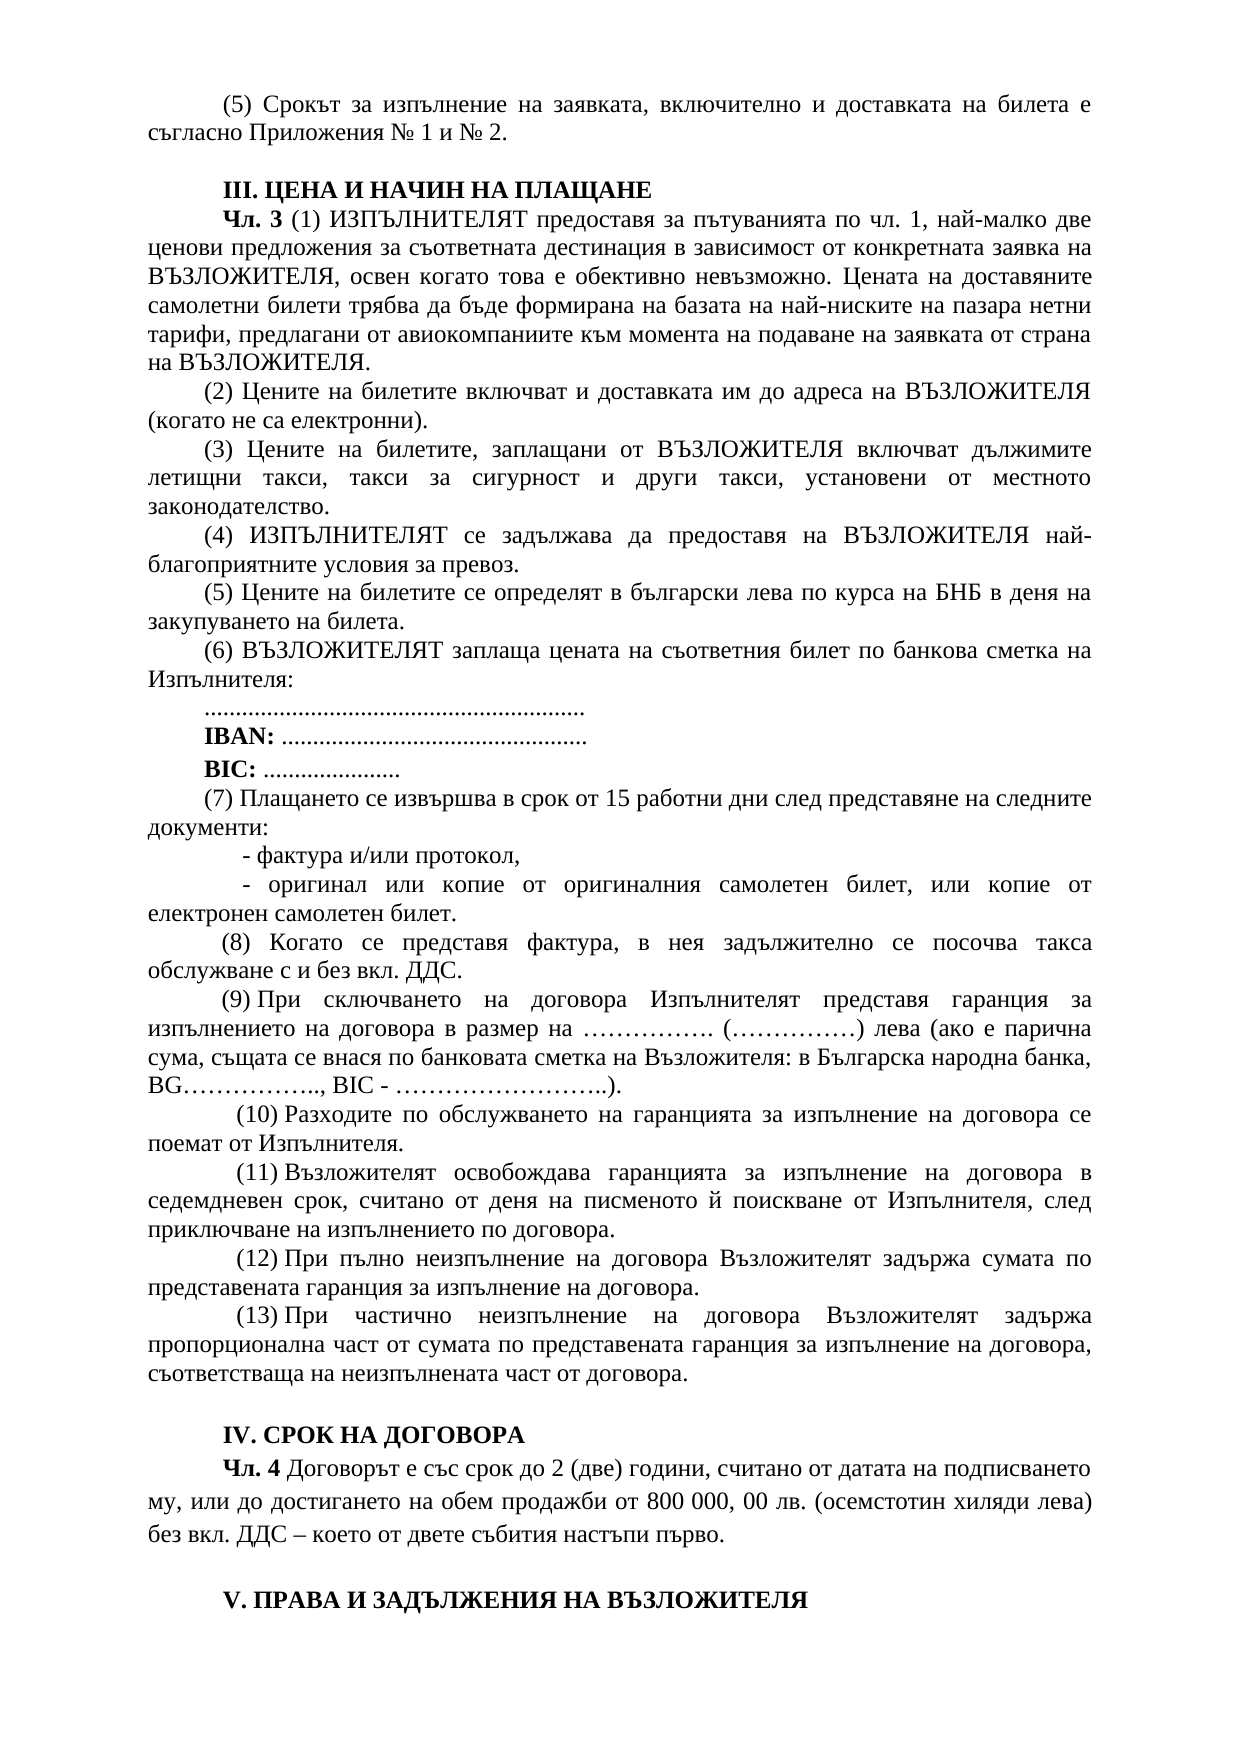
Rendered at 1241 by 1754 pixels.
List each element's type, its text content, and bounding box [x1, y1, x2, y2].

text (9) При сключването на договора Изпълнителят представя гаранция за изпълнението на договора в размер на ……………. (……………) лева (ако е парична сума, същата се внася по банковата сметка на Възложителя: в Българска народна банка, BG…………….., BIC - ……………………..). [148, 984, 1093, 1099]
text Чл. 4 Договорът е със срок до 2 (две) години, считано от датата на подписването му, или до достигането на обем продажби от 800 000, 00 лв. (осемстотин хиляди лева) без вкл. ДДС – което от двете събития настъпи първо. [148, 1453, 1093, 1547]
text (13) При частично неизпълнение на договора Възложителят задържа пропорционална част от сумата по представената гаранция за изпълнение на договора, съответстваща на неизпълнената част от договора. [148, 1300, 1093, 1387]
text IBAN: ................................................. [148, 721, 1093, 750]
text IV. СРОК НА ДОГОВОРА [148, 1420, 1093, 1448]
text (2) Цените на билетите включват и доставката им до адреса на ВЪЗЛОЖИТЕЛЯ (когато не са електронни). [148, 376, 1093, 434]
text Чл. 3 (1) ИЗПЪЛНИТЕЛЯТ предоставя за пътуванията по чл. 1, най-малко две ценови предложения за съответната дестинация в зависимост от конкретната заявка на ВЪЗЛОЖИТЕЛЯ, освен когато това е обективно невъзможно. Цената на доставяните самолетни билети трябва да бъде формирана на базата на най-ниските на пазара нетни тарифи, предлагани от авиокомпаниите към момента на подаване на заявката от страна на ВЪЗЛОЖИТЕЛЯ. [148, 204, 1093, 376]
text V. ПРАВА И ЗАДЪЛЖЕНИЯ НА ВЪЗЛОЖИТЕЛЯ [148, 1585, 1093, 1613]
text BIC: ...................... [148, 754, 1093, 783]
text (5) Цените на билетите се определят в български лева по курса на БНБ в деня на закупуването на билета. [148, 577, 1093, 635]
text (12) При пълно неизпълнение на договора Възложителят задържа сумата по представената гаранция за изпълнение на договора. [148, 1243, 1093, 1300]
text (10) Разходите по обслужването на гаранцията за изпълнение на договора се поемат от Изпълнителя. [148, 1099, 1093, 1157]
text (11) Възложителят освобождава гаранцията за изпълнение на договора в седемдневен срок, считано от деня на писменото й поискване от Изпълнителя, след приключване на изпълнението по договора. [148, 1157, 1093, 1243]
text ............................................................. [148, 692, 1093, 721]
text III. ЦЕНА И НАЧИН НА ПЛАЩАНЕ [148, 175, 1093, 204]
text (5) Срокът за изпълнение на заявката, включително и доставката на билета е съгласно Приложения № 1 и № 2. [148, 89, 1093, 146]
text - фактура и/или протокол, [148, 840, 1093, 869]
text (6) ВЪЗЛОЖИТЕЛЯТ заплаща цената на съответния билет по банкова сметка на Изпълнителя: [148, 635, 1093, 692]
text (3) Цените на билетите, заплащани от ВЪЗЛОЖИТЕЛЯ включват дължимите летищни такси, такси за сигурност и други такси, установени от местното законодателство. [148, 434, 1093, 520]
text - оригинал или копие от оригиналния самолетен билет, или копие от електронен самолетен билет. [148, 869, 1093, 927]
text (7) Плащането се извършва в срок от 15 работни дни след представяне на следните документи: [148, 783, 1093, 840]
text (4) ИЗПЪЛНИТЕЛЯТ се задължава да предоставя на ВЪЗЛОЖИТЕЛЯ най-благоприятните условия за превоз. [148, 520, 1093, 577]
text (8) Когато се представя фактура, в нея задължително се посочва такса обслужване с и без вкл. ДДС. [148, 927, 1093, 984]
